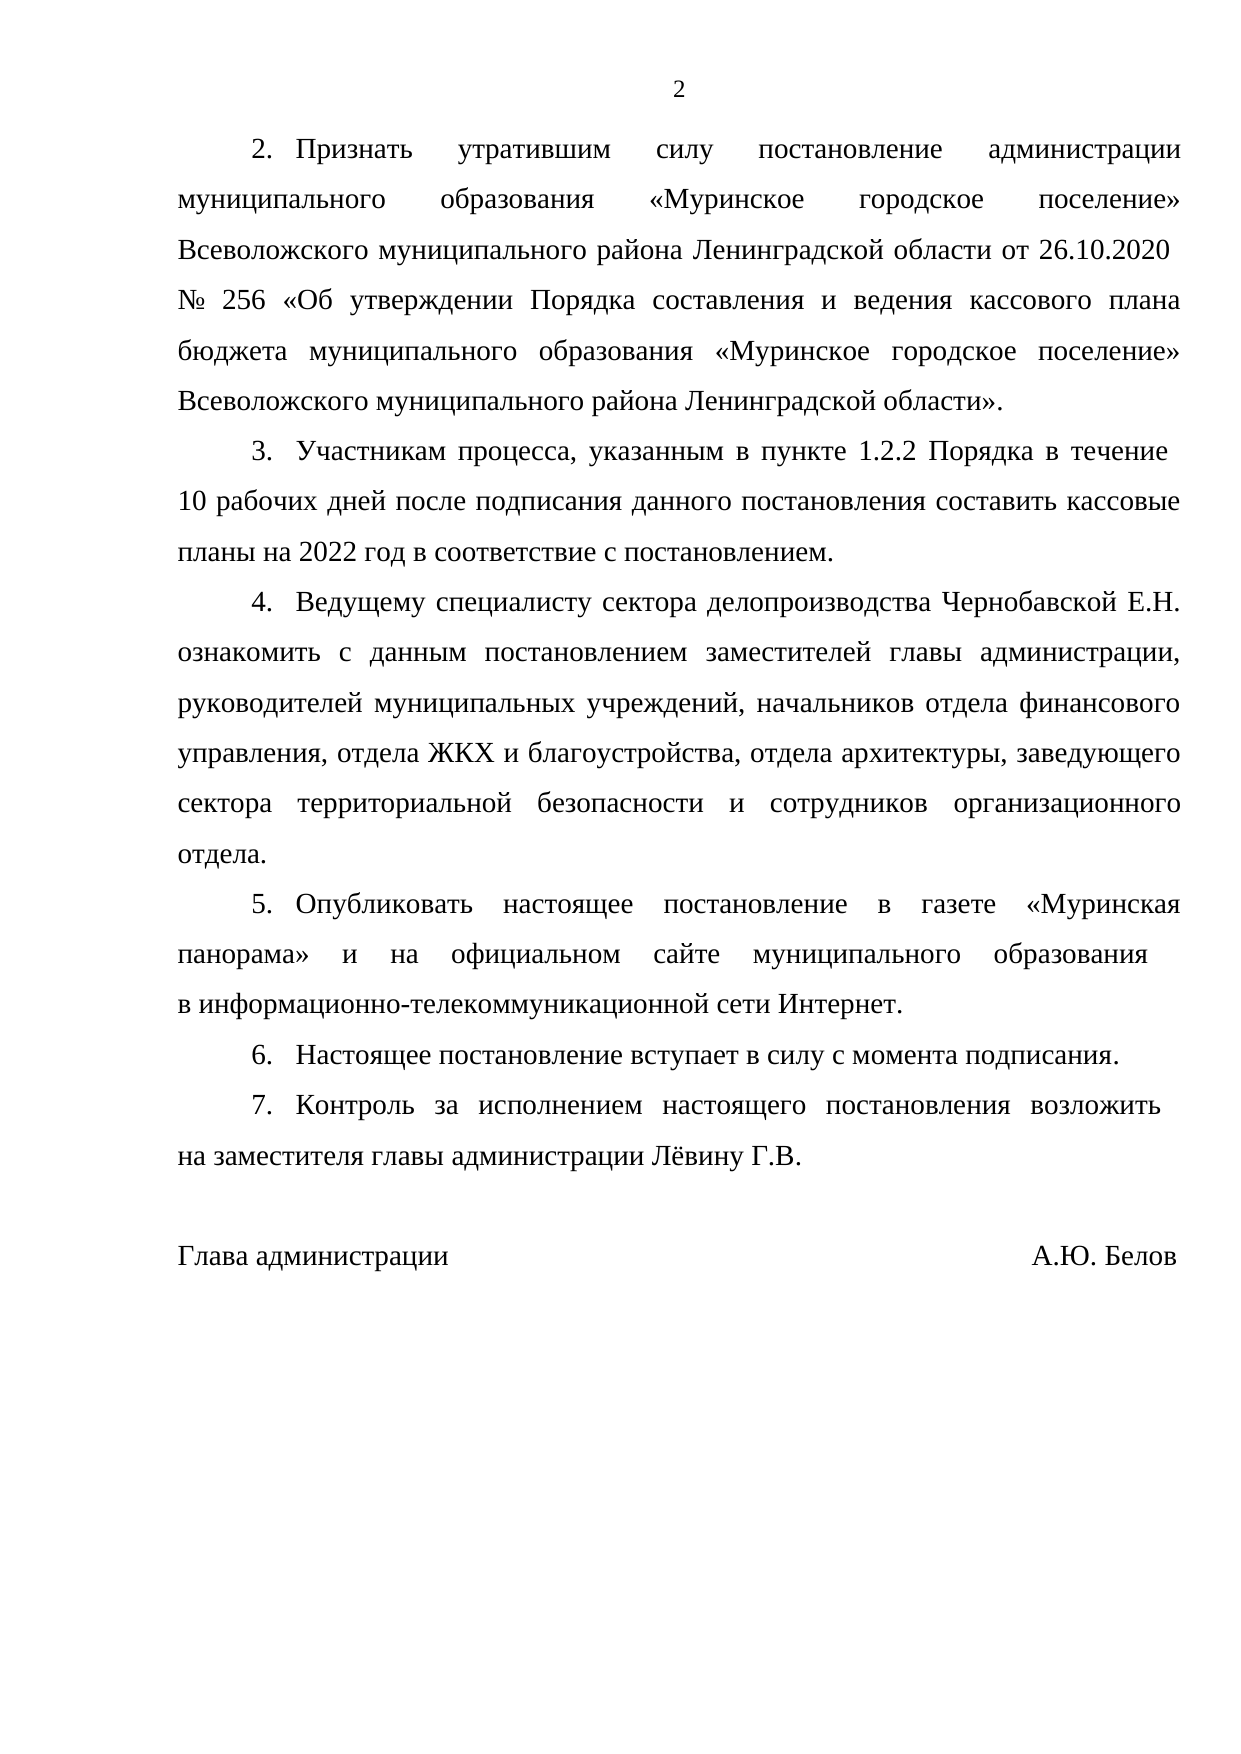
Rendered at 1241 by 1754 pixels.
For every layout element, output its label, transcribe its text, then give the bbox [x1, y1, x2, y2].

list Настоящее постановление вступает в силу с момента подписания. [177, 1037, 1181, 1071]
list Контроль за исполнением настоящего постановления возложить на заместителя главы администрации Лёвину Г.В. [177, 1087, 1181, 1171]
list Признать утратившим силу постановление администрации муниципального образования «Муринское городское поселение» Всеволожского муниципального района Ленинградской области от 26.10.2020 № 256 «Об утверждении Порядка составления и ведения кассового плана бюджета муниципального образования «Муринское городское поселение» Всеволожского муниципального района Ленинградской области». [177, 131, 1181, 416]
list Ведущему специалисту сектора делопроизводства Чернобавской Е.Н. ознакомить с данным постановлением заместителей главы администрации, руководителей муниципальных учреждений, начальников отдела финансового управления, отдела ЖКХ и благоустройства, отдела архитектуры, заведующего сектора территориальной безопасности и сотрудников организационного отдела. [177, 584, 1181, 869]
text Глава администрации А.Ю. Белов [177, 1238, 1181, 1272]
list Опубликовать настоящее постановление в газете «Муринская панорама» и на официальном сайте муниципального образования в информационно-телекоммуникационной сети Интернет. [177, 886, 1181, 1020]
list Участникам процесса, указанным в пункте 1.2.2 Порядка в течение 10 рабочих дней после подписания данного постановления составить кассовые планы на 2022 год в соответствие с постановлением. [177, 433, 1181, 567]
